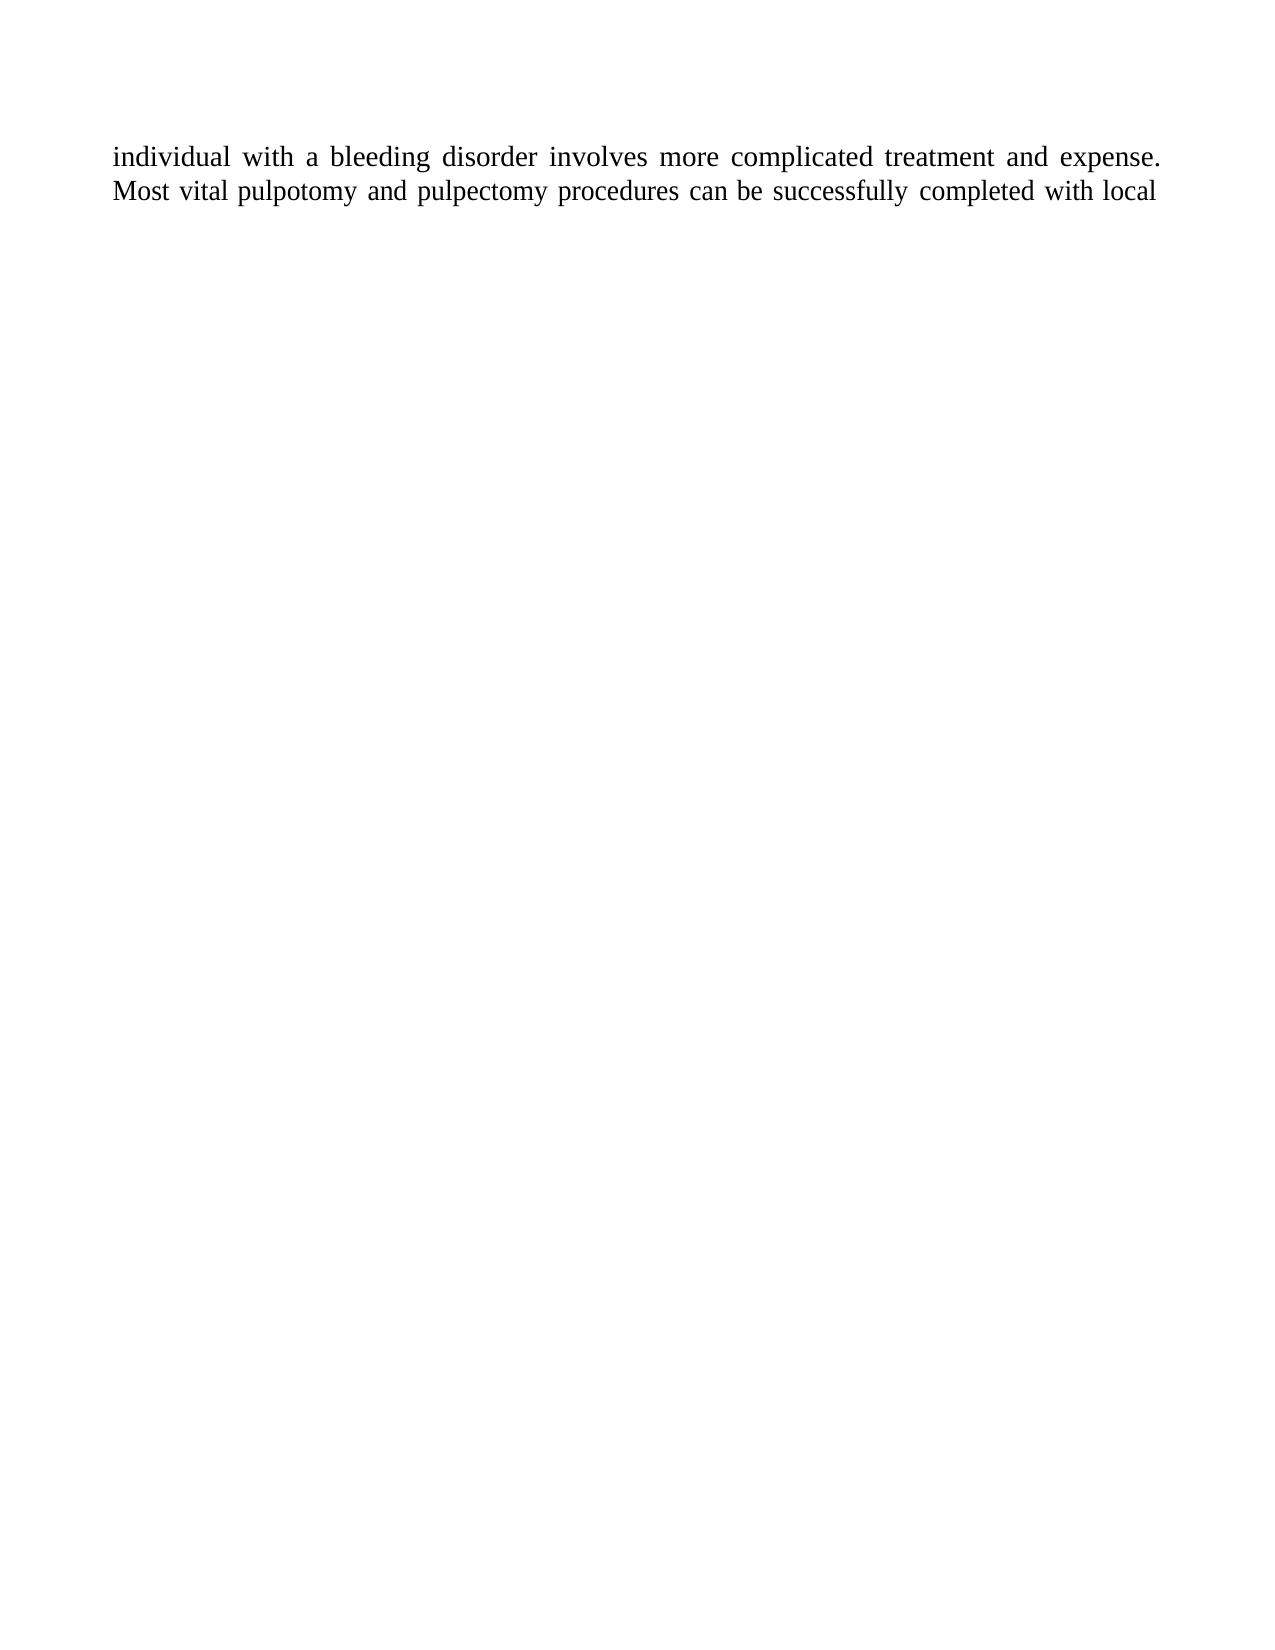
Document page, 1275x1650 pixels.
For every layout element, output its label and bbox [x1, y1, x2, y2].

text [112, 139, 1163, 207]
